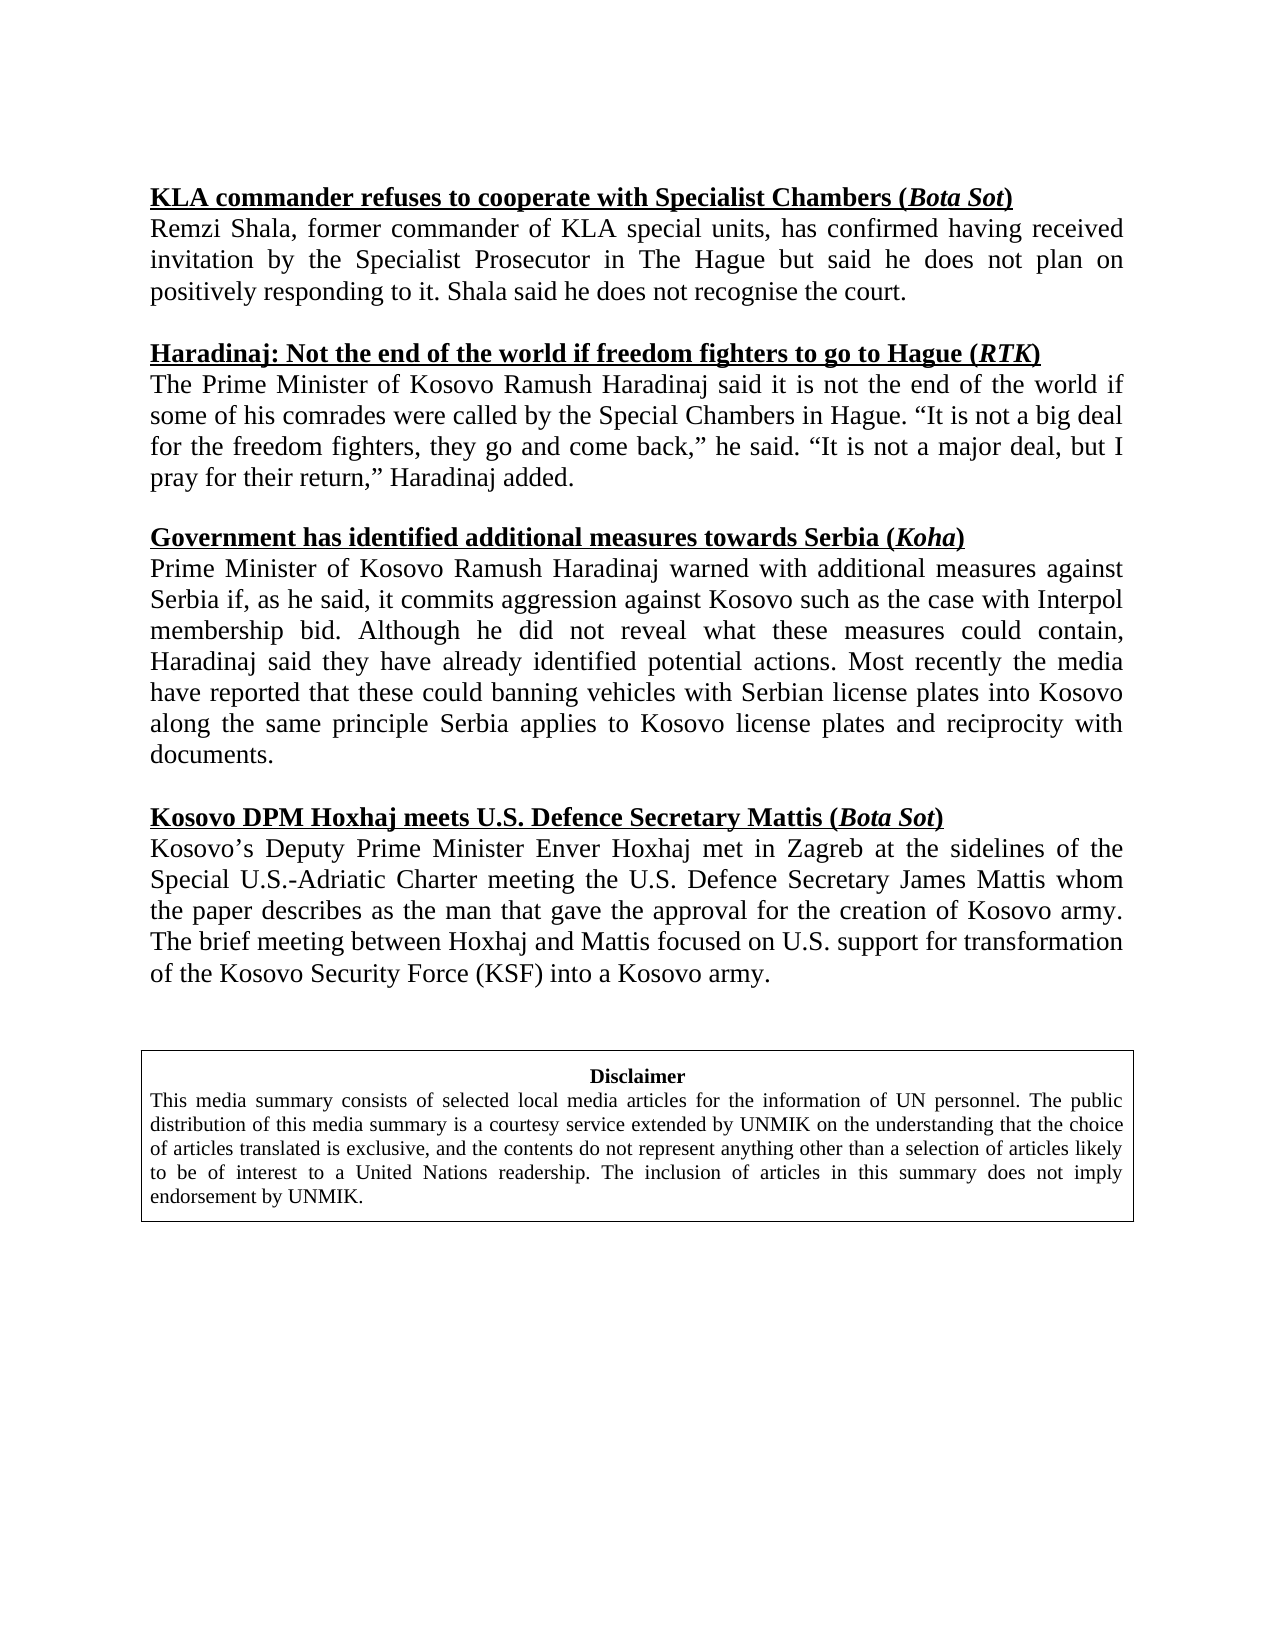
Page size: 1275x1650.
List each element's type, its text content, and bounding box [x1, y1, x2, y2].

text Haradinaj: Not the end of the world if freedom fighters to go to Hague (RTK) [150, 337, 1125, 368]
text The Prime Minister of Kosovo Ramush Haradinaj said it is not the end of the world if some of his comrades were called by the Special Chambers in Hague. “It is not a big deal for the freedom fighters, they go and come back,” he said. “It is not a major deal, but I pray for their return,” Haradinaj added. [150, 368, 1125, 493]
text Government has identified additional measures towards Serbia (Koha) [150, 521, 1125, 552]
text Prime Minister of Kosovo Ramush Haradinaj warned with additional measures against Serbia if, as he said, it commits aggression against Kosovo such as the case with Interpol membership bid. Although he did not reveal what these measures could contain, Haradinaj said they have already identified potential actions. Most recently the media have reported that these could banning vehicles with Serbian license plates into Kosovo along the same principle Serbia applies to Kosovo license plates and reciprocity with documents. [150, 552, 1125, 770]
text Remzi Shala, former commander of KLA special units, has confirmed having received invitation by the Specialist Prosecutor in The Hague but said he does not plan on positively responding to it. Shala said he does not recognise the court. [150, 212, 1125, 306]
text KLA commander refuses to cooperate with Specialist Chambers (Bota Sot) [150, 181, 1125, 212]
text Kosovo’s Deputy Prime Minister Enver Hoxhaj met in Zagreb at the sidelines of the Special U.S.-Adriatic Charter meeting the U.S. Defence Secretary James Mattis whom the paper describes as the man that gave the approval for the creation of Kosovo army. The brief meeting between Hoxhaj and Mattis focused on U.S. support for transformation of the Kosovo Security Force (KSF) into a Kosovo army. [150, 832, 1125, 988]
text Kosovo DPM Hoxhaj meets U.S. Defence Secretary Mattis (Bota Sot) [150, 801, 1125, 832]
text Disclaimer [142, 1051, 1133, 1074]
text This media summary consists of selected local media articles for the information of UN personnel. The public distribution of this media summary is a courtesy service extended by UNMIK on the understanding that the choice of articles translated is exclusive, and the contents do not represent anything other than a selection of articles likely to be of interest to a United Nations readership. The inclusion of articles in this summary does not imply endorsement by UNMIK. [142, 1074, 1133, 1221]
